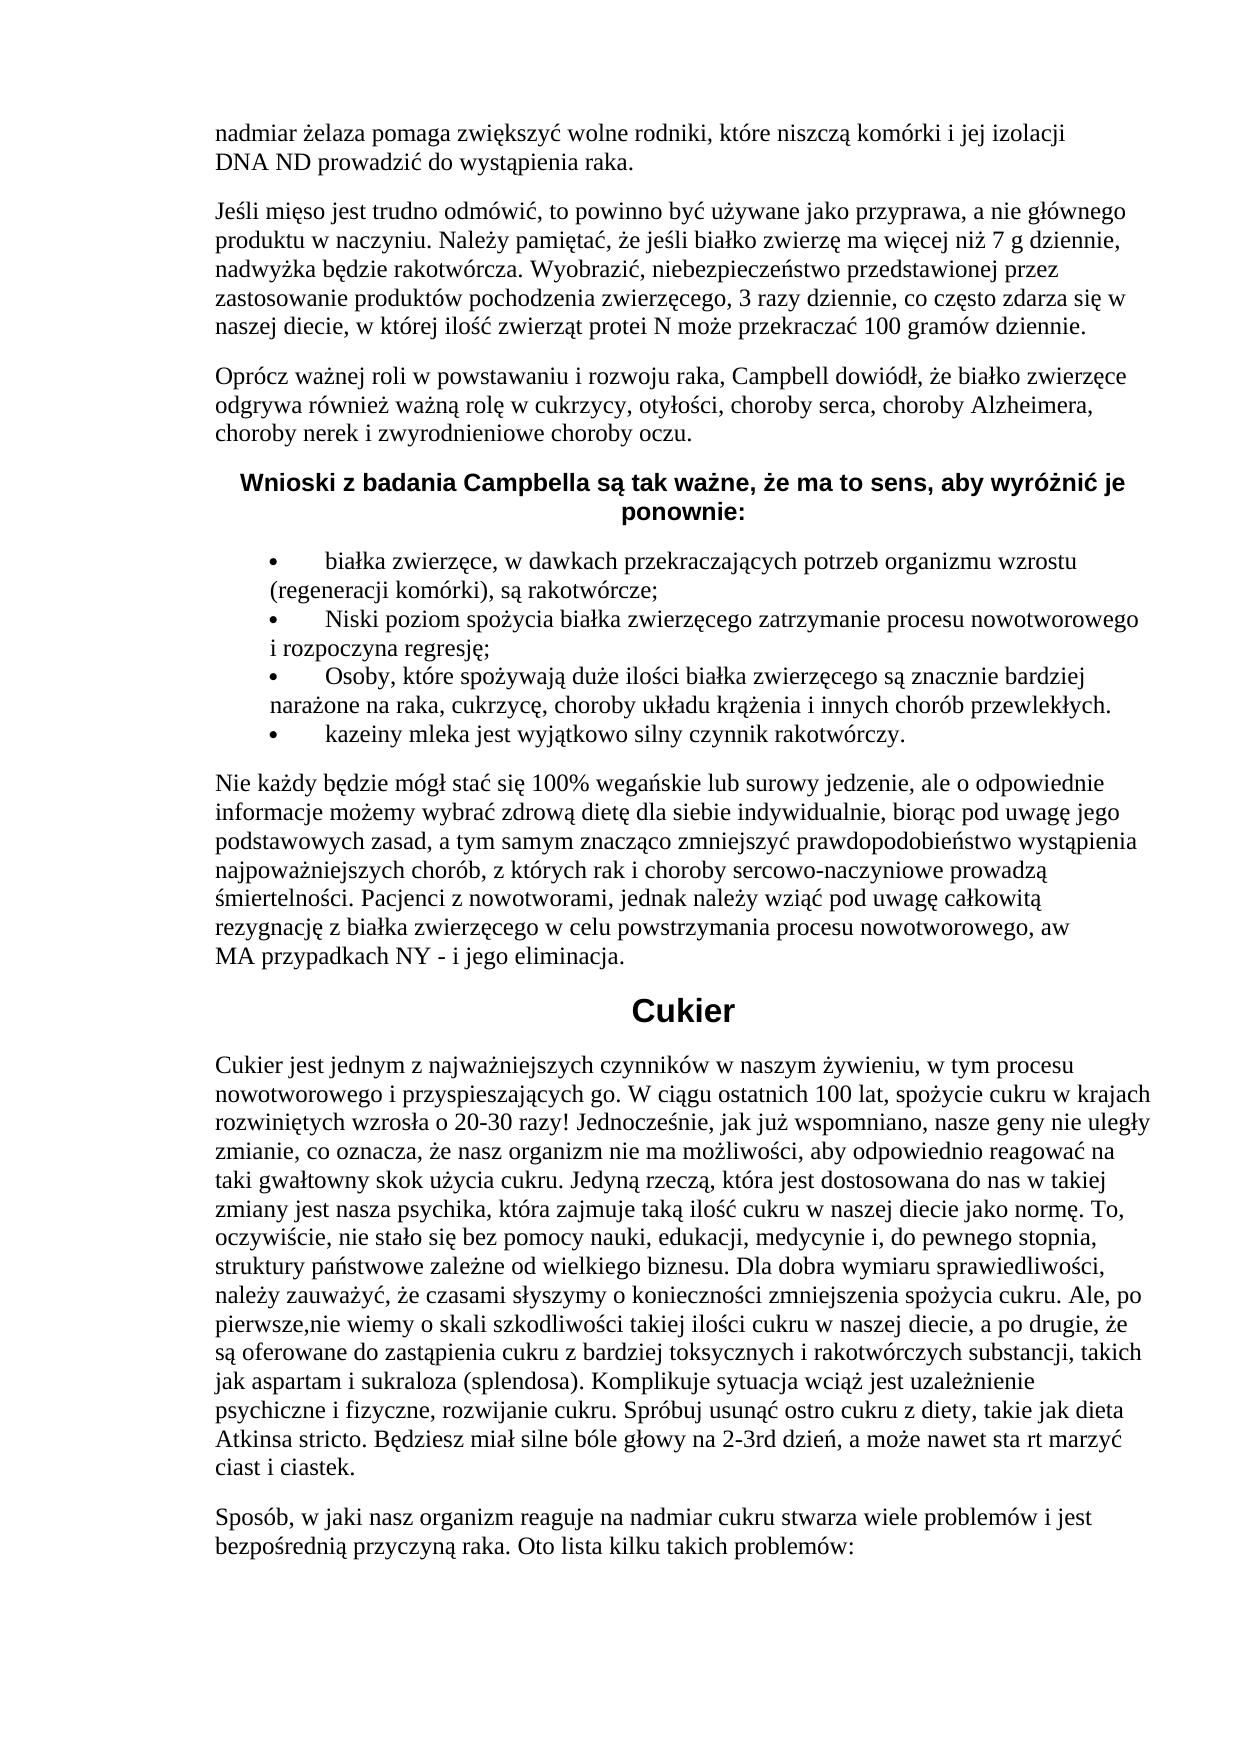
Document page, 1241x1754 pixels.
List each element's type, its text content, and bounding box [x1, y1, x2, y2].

list białka zwierzęce, w dawkach przekraczających potrzeb organizmu wzrostu (regeneracji komórki), są rakotwórcze; [269, 546, 1152, 604]
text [215, 118, 1152, 176]
list Niski poziom spożycia białka zwierzęcego zatrzymanie procesu nowotworowego i rozpoczyna regresję; [269, 604, 1152, 661]
list Osoby, które spożywają duże ilości białka zwierzęcego są znacznie bardziej narażone na raka, cukrzycę, choroby układu krążenia i innych chorób przewlekłych. [269, 661, 1152, 719]
text Wnioski z badania Campbella są tak ważne, że ma to sens, aby wyróżnić je ponownie: [215, 468, 1152, 526]
text Nie każdy będzie mógł stać się 100% wegańskie lub surowy jedzenie, ale o odpowiednie informacje możemy wybrać zdrową dietę dla siebie indywidualnie, biorąc pod uwagę jego podstawowych zasad, a tym samym znacząco zmniejszyć prawdopodobieństwo wystąpienia najpoważniejszych chorób, z których rak i choroby sercowo-naczyniowe prowadzą śmiertelności. Pacjenci z nowotworami, jednak należy wziąć pod uwagę całkowitą rezygnację z białka zwierzęcego w celu powstrzymania procesu nowotworowego, aw MA przypadkach NY - i jego eliminacja. [215, 768, 1152, 970]
text Oprócz ważnej roli w powstawaniu i rozwoju raka, Campbell dowiódł, że białko zwierzęce odgrywa również ważną rolę w cukrzycy, otyłości, choroby serca, choroby Alzheimera, choroby nerek i zwyrodnieniowe choroby oczu. [215, 361, 1152, 447]
list kazeiny mleka jest wyjątkowo silny czynnik rakotwórczy. [269, 719, 1152, 748]
text Sposób, w jaki nasz organizm reaguje na nadmiar cukru stwarza wiele problemów i jest bezpośrednią przyczyną raka. Oto lista kilku takich problemów: [215, 1502, 1152, 1559]
text Jeśli mięso jest trudno odmówić, to powinno być używane jako przyprawa, a nie głównego produktu w naczyniu. Należy pamiętać, że jeśli białko zwierzę ma więcej niż 7 g dziennie, nadwyżka będzie rakotwórcza. Wyobrazić, niebezpieczeństwo przedstawionej przez zastosowanie produktów pochodzenia zwierzęcego, 3 razy dziennie, co często zdarza się w naszej diecie, w której ilość zwierząt protei N może przekraczać 100 gramów dziennie. [215, 196, 1152, 340]
text Cukier jest jednym z najważniejszych czynników w naszym żywieniu, w tym procesu nowotworowego i przyspieszających go. W ciągu ostatnich 100 lat, spożycie cukru w ​​krajach rozwiniętych wzrosła o 20-30 razy! Jednocześnie, jak już wspomniano, nasze geny nie uległy zmianie, co oznacza, że ​​nasz organizm nie ma możliwości, aby odpowiednio reagować na taki gwałtowny skok użycia cukru. Jedyną rzeczą, która jest dostosowana do nas w takiej zmiany jest nasza psychika, która zajmuje taką ilość cukru w ​​naszej diecie jako normę. To, oczywiście, nie stało się bez pomocy nauki, edukacji, medycynie i, do pewnego stopnia, struktury państwowe zależne od wielkiego biznesu. Dla dobra wymiaru sprawiedliwości, należy zauważyć, że czasami słyszymy o konieczności zmniejszenia spożycia cukru. Ale, po pierwsze,nie wiemy o skali szkodliwości takiej ilości cukru w ​​naszej diecie, a po drugie, że są oferowane do zastąpienia cukru z bardziej toksycznych i rakotwórczych substancji, takich jak aspartam i sukraloza (splendosa). Komplikuje sytuacja wciąż jest uzależnienie psychiczne i fizyczne, rozwijanie cukru. Spróbuj usunąć ostro cukru z diety, takie jak dieta Atkinsa stricto. Będziesz miał silne bóle głowy na 2-3rd dzień, a może nawet sta rt marzyć ciast i ciastek. [215, 1050, 1152, 1481]
text Cukier [215, 991, 1152, 1029]
